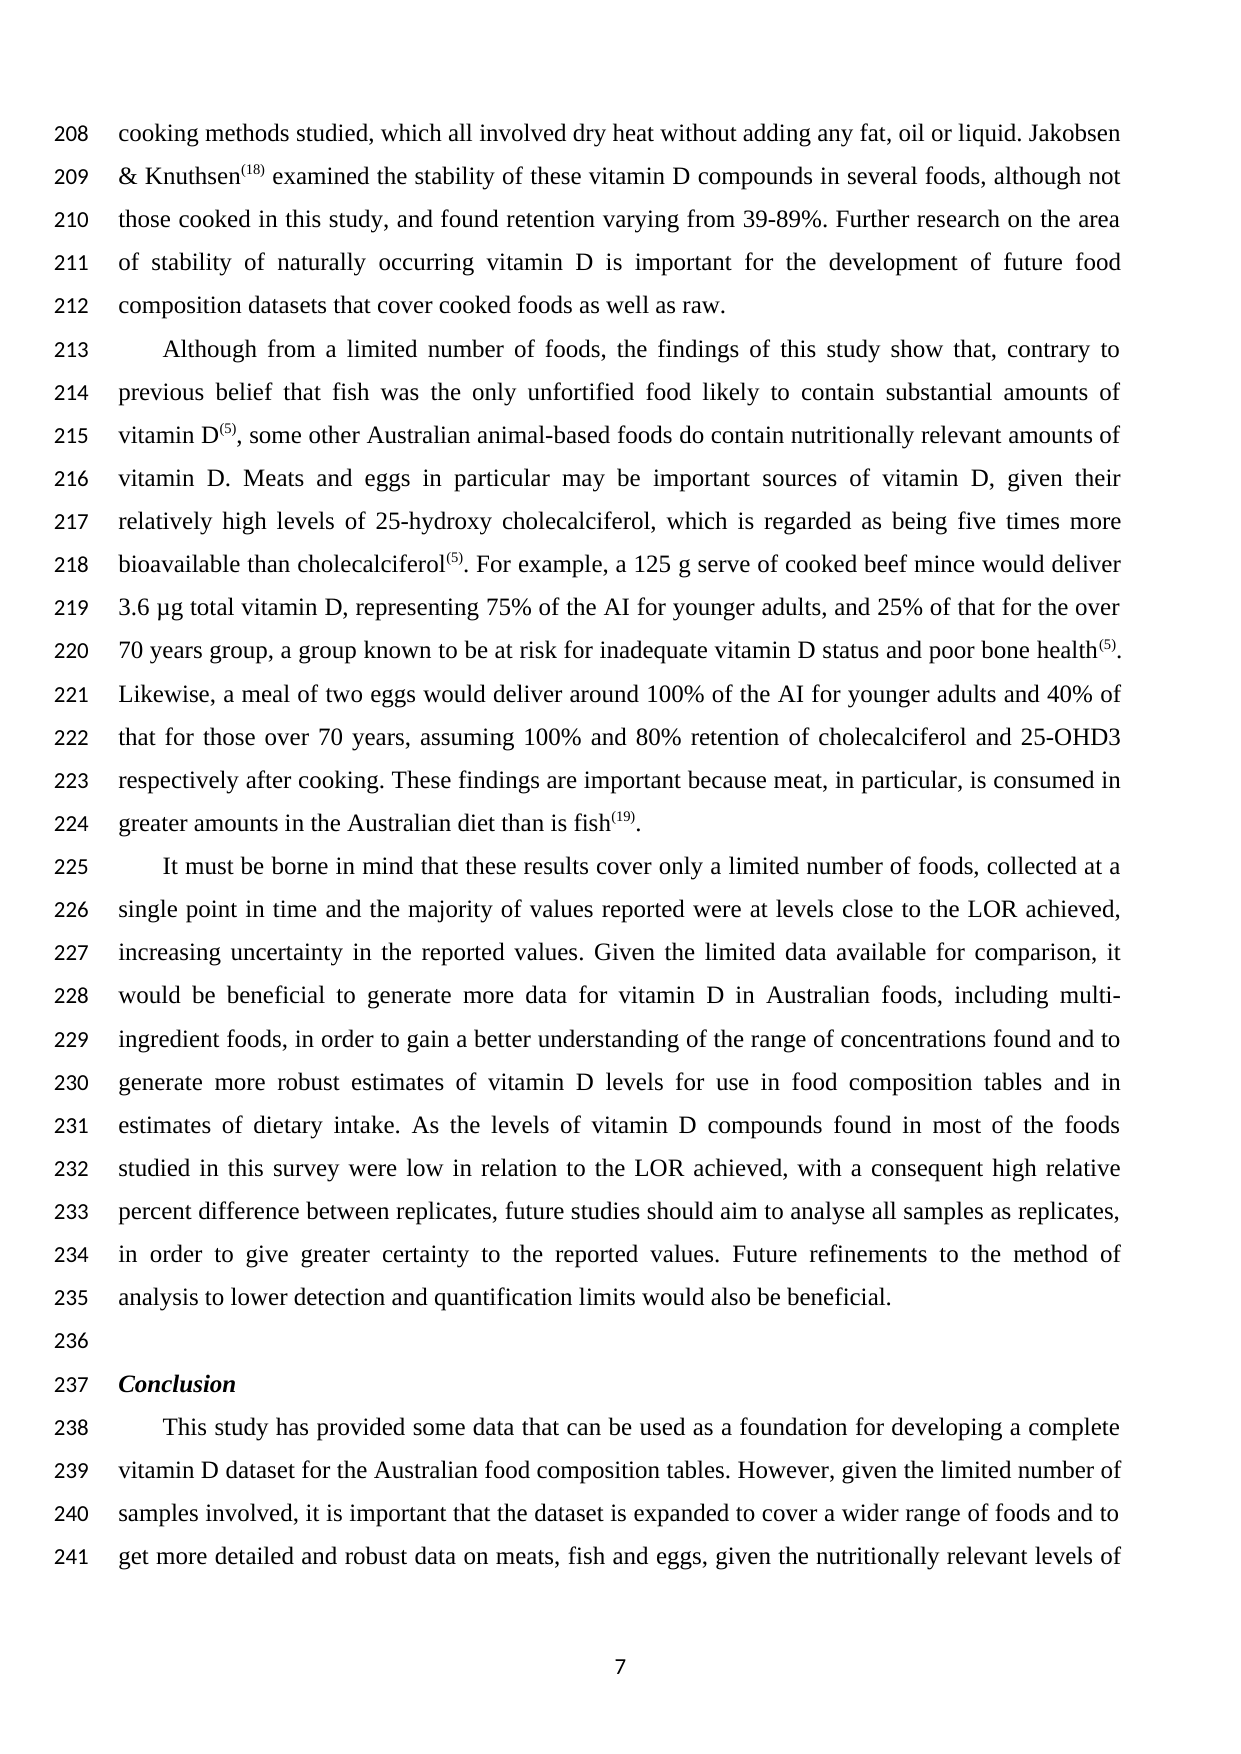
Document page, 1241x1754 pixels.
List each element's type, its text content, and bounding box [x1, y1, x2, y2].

text Although from a limited number of foods, the findings of this study show that, contrary to previous belief that fish was the only unfortified food likely to contain substantial amounts of vitamin D(5), some other Australian animal-based foods do contain nutritionally relevant amounts of vitamin D. Meats and eggs in particular may be important sources of vitamin D, given their relatively high levels of 25-hydroxy cholecalciferol, which is regarded as being five times more bioavailable than cholecalciferol(5). For example, a 125 g serve of cooked beef mince would deliver 3.6 µg total vitamin D, representing 75% of the AI for younger adults, and 25% of that for the over 70 years group, a group known to be at risk for inadequate vitamin D status and poor bone health(5). Likewise, a meal of two eggs would deliver around 100% of the AI for younger adults and 40% of that for those over 70 years, assuming 100% and 80% retention of cholecalciferol and 25-OHD3 respectively after cooking. These findings are important because meat, in particular, is consumed in greater amounts in the Australian diet than is fish(19). [118, 334, 1122, 837]
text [118, 1412, 1122, 1570]
text It must be borne in mind that these results cover only a limited number of foods, collected at a single point in time and the majority of values reported were at levels close to the LOR achieved, increasing uncertainty in the reported values. Given the limited data available for comparison, it would be beneficial to generate more data for vitamin D in Australian foods, including multi-ingredient foods, in order to gain a better understanding of the range of concentrations found and to generate more robust estimates of vitamin D levels for use in food composition tables and in estimates of dietary intake. As the levels of vitamin D compounds found in most of the foods studied in this survey were low in relation to the LOR achieved, with a consequent high relative percent difference between replicates, future studies should aim to analyse all samples as replicates, in order to give greater certainty to the reported values. Future refinements to the method of analysis to lower detection and quantification limits would also be beneficial. [118, 851, 1122, 1311]
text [118, 118, 1122, 319]
text Conclusion [118, 1369, 1122, 1397]
